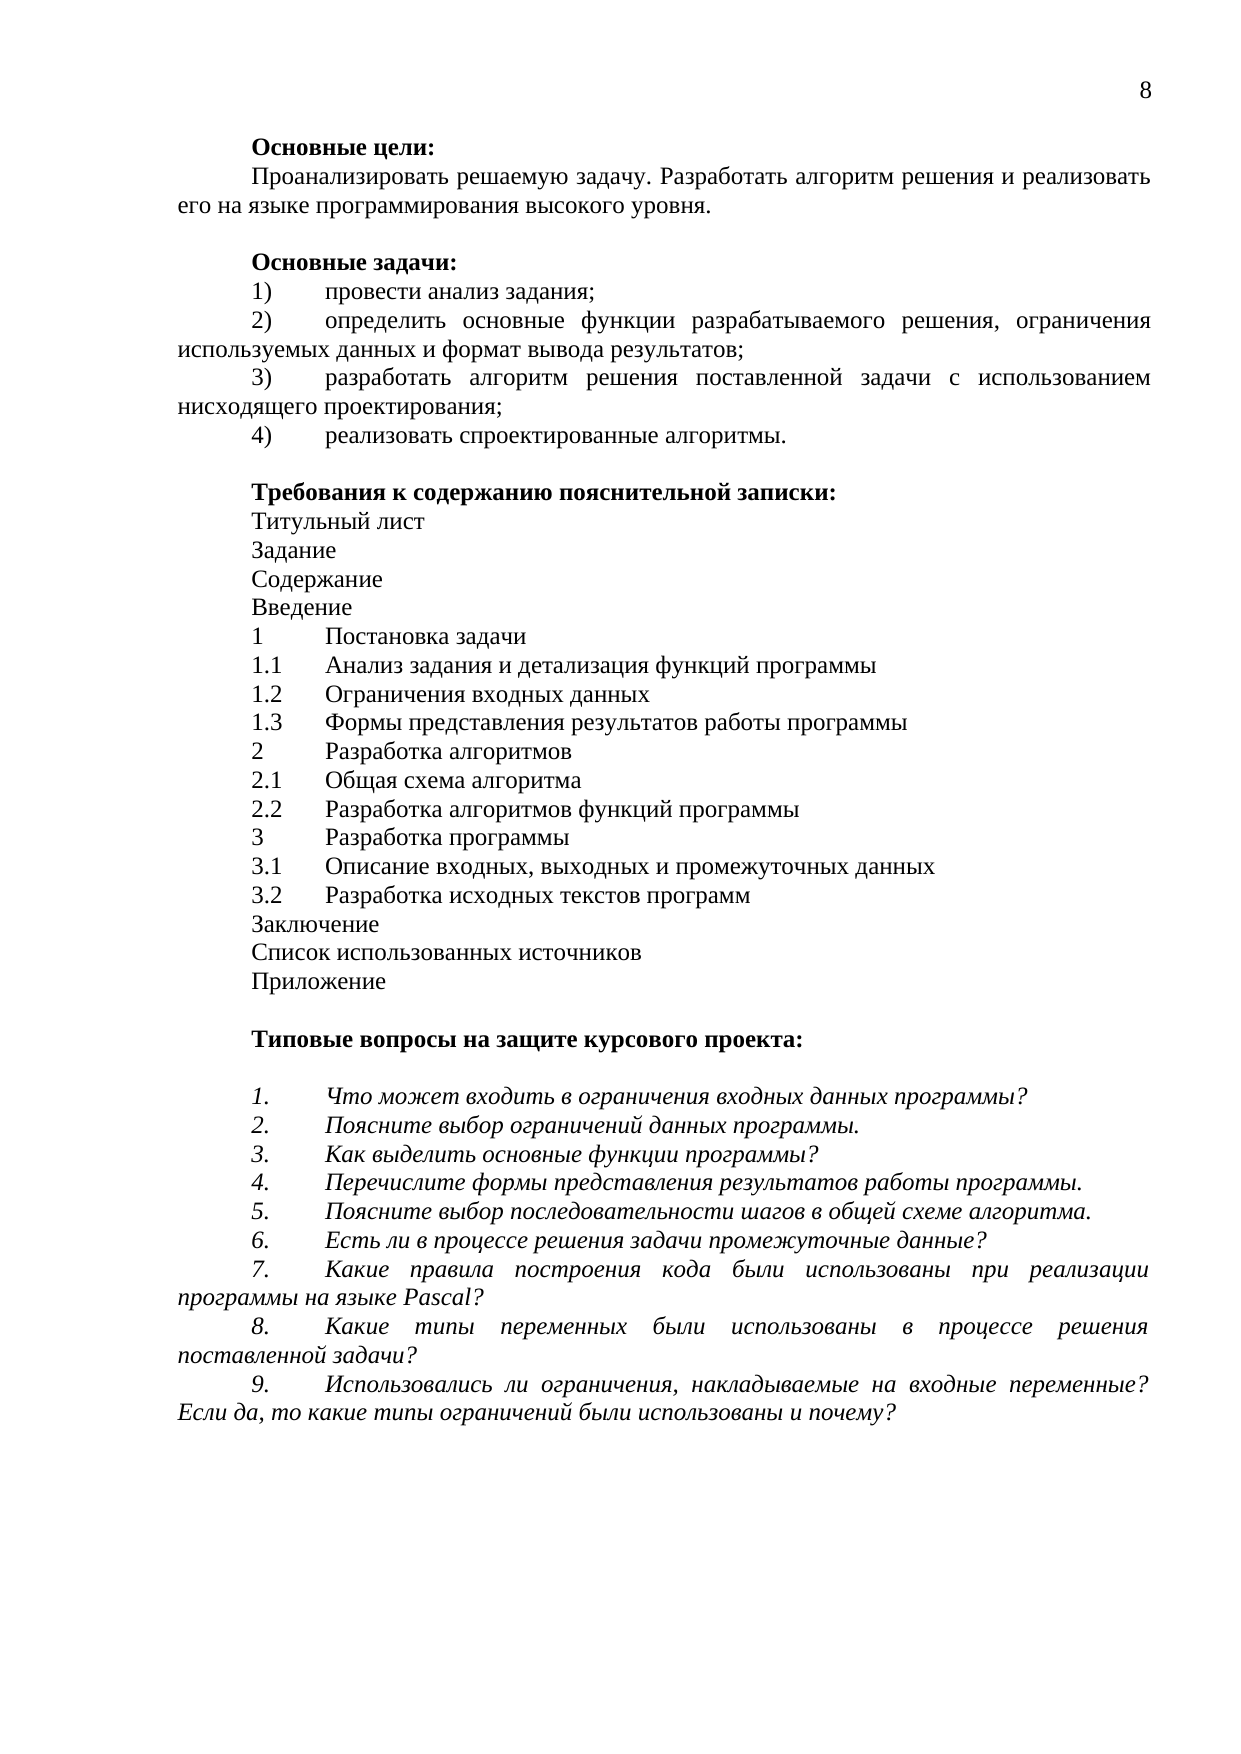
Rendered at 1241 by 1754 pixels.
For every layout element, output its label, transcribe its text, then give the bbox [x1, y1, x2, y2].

text 2) определить основные функции разрабатываемого решения, ограничения используемых данных и формат вывода результатов; [177, 305, 1152, 362]
text 1) провести анализ задания; [177, 276, 1152, 305]
text 4) реализовать спроектированные алгоритмы. [177, 420, 1152, 449]
list Использовались ли ограничения, накладываемые на входные переменные? Если да, то какие типы ограничений были использованы и почему? [177, 1369, 1152, 1426]
text 2.1 Общая схема алгоритма [177, 765, 1152, 794]
text Основные цели: [177, 132, 1152, 161]
text 1.2 Ограничения входных данных [177, 679, 1152, 707]
list Перечислите формы представления результатов работы программы. [177, 1167, 1152, 1196]
list Что может входить в ограничения входных данных программы? [177, 1081, 1152, 1110]
text 1 Постановка задачи [177, 621, 1152, 650]
text 2 Разработка алгоритмов [177, 736, 1152, 765]
text Основные задачи: [177, 247, 1152, 276]
text 1.1 Анализ задания и детализация функций программы [177, 650, 1152, 679]
text Проанализировать решаемую задачу. Разработать алгоритм решения и реализовать его на языке программирования высокого уровня. [177, 161, 1152, 219]
text 3.2 Разработка исходных текстов программ [177, 880, 1152, 909]
text 3.1 Описание входных, выходных и промежуточных данных [177, 851, 1152, 880]
list Как выделить основные функции программы? [177, 1139, 1152, 1167]
text Типовые вопросы на защите курсового проекта: [177, 1024, 1152, 1052]
list Поясните выбор последовательности шагов в общей схеме алгоритма. [177, 1196, 1152, 1225]
text Содержание [177, 564, 1152, 592]
list Поясните выбор ограничений данных программы. [177, 1110, 1152, 1139]
text 1.3 Формы представления результатов работы программы [177, 707, 1152, 736]
text Задание [177, 535, 1152, 564]
text 2.2 Разработка алгоритмов функций программы [177, 794, 1152, 822]
text Введение [177, 592, 1152, 621]
text Приложение [177, 966, 1152, 995]
text 3 Разработка программы [177, 822, 1152, 851]
text Требования к содержанию пояснительной записки: [177, 477, 1152, 506]
list Есть ли в процессе решения задачи промежуточные данные? [177, 1225, 1152, 1254]
list Какие типы переменных были использованы в процессе решения поставленной задачи? [177, 1311, 1152, 1369]
text Список использованных источников [177, 937, 1152, 966]
text Титульный лист [177, 506, 1152, 535]
text Заключение [177, 909, 1152, 937]
list Какие правила построения кода были использованы при реализации программы на языке Pascal? [177, 1254, 1152, 1311]
text 3) разработать алгоритм решения поставленной задачи с использованием нисходящего проектирования; [177, 362, 1152, 420]
